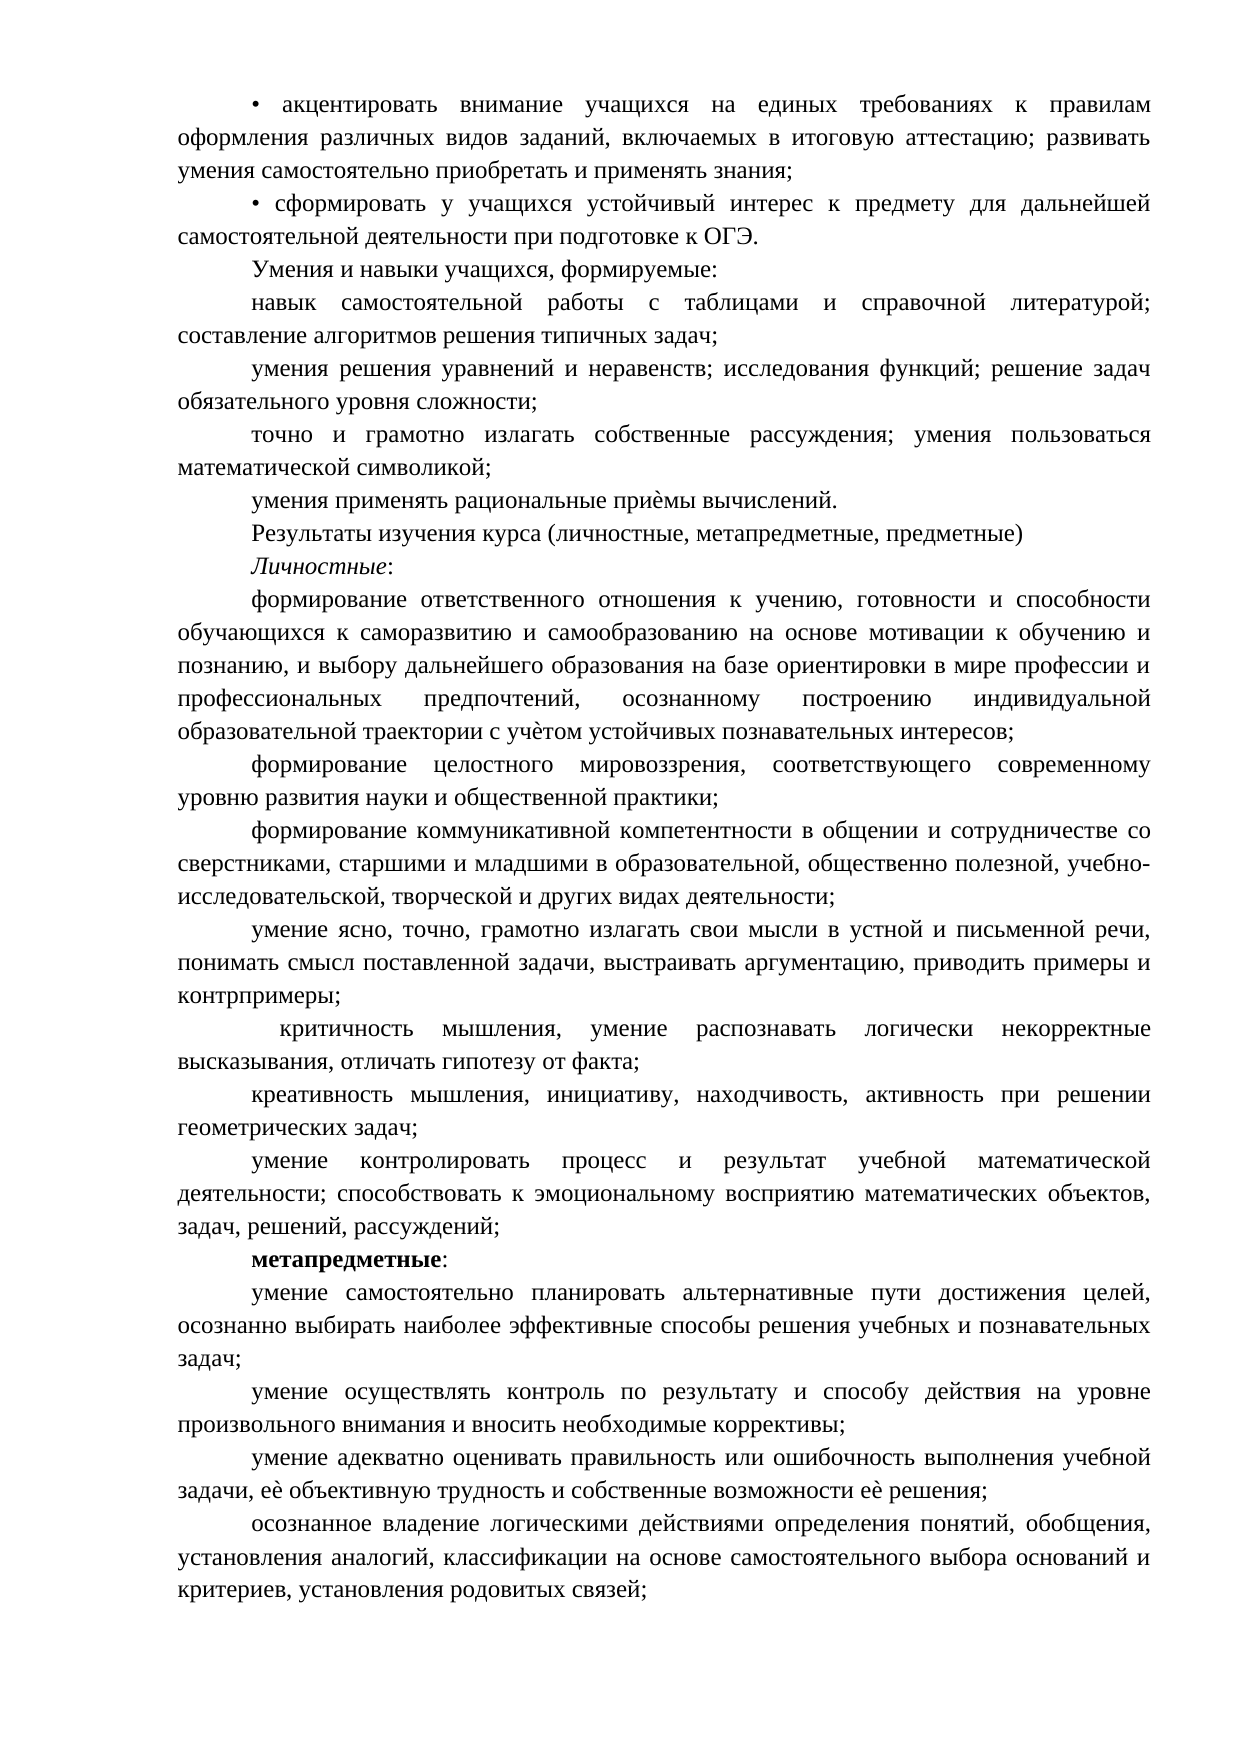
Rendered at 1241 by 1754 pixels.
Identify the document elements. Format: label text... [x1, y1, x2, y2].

text Результаты изучения курса (личностные, метапредметные, предметные) [177, 518, 1152, 547]
text умение осуществлять контроль по результату и способу действия на уровне произвольного внимания и вносить необходимые коррективы; [177, 1376, 1152, 1438]
text метапредметные: [177, 1244, 1152, 1273]
text точно и грамотно излагать собственные рассуждения; умения пользоваться математической символикой; [177, 419, 1152, 481]
text формирование целостного мировоззрения, соответствующего современному уровню развития науки и общественной практики; [177, 749, 1152, 811]
text Личностные: [177, 551, 1152, 580]
text формирование коммуникативной компетентности в общении и сотрудничестве со сверстниками, старшими и младшими в образовательной, общественно полезной, учебно-исследовательской, творческой и других видах деятельности; [177, 815, 1152, 910]
text • акцентировать внимание учащихся на единых требованиях к правилам оформления различных видов заданий, включаемых в итоговую аттестацию; развивать умения самостоятельно приобретать и применять знания; [177, 89, 1152, 183]
text умение контролировать процесс и результат учебной математической деятельности; способствовать к эмоциональному восприятию математических объектов, задач, решений, рассуждений; [177, 1145, 1152, 1240]
text креативность мышления, инициативу, находчивость, активность при решении геометрических задач; [177, 1079, 1152, 1141]
text • сформировать у учащихся устойчивый интерес к предмету для дальнейшей самостоятельной деятельности при подготовке к ОГЭ. [177, 188, 1152, 249]
text формирование ответственного отношения к учению, готовности и способности обучающихся к саморазвитию и самообразованию на основе мотивации к обучению и познанию, и выбору дальнейшего образования на базе ориентировки в мире профессии и профессиональных предпочтений, осознанному построению индивидуальной образовательной траектории с учѐтом устойчивых познавательных интересов; [177, 584, 1152, 745]
text Умения и навыки учащихся, формируемые: [177, 254, 1152, 282]
text умения решения уравнений и неравенств; исследования функций; решение задач обязательного уровня сложности; [177, 353, 1152, 414]
text осознанное владение логическими действиями определения понятий, обобщения, установления аналогий, классификации на основе самостоятельного выбора оснований и критериев, установления родовитых связей; [177, 1508, 1152, 1603]
text умение ясно, точно, грамотно излагать свои мысли в устной и письменной речи, понимать смысл поставленной задачи, выстраивать аргументацию, приводить примеры и контрпримеры; [177, 914, 1152, 1009]
text умение адекватно оценивать правильность или ошибочность выполнения учебной задачи, еѐ объективную трудность и собственные возможности еѐ решения; [177, 1442, 1152, 1504]
text умение самостоятельно планировать альтернативные пути достижения целей, осознанно выбирать наиболее эффективные способы решения учебных и познавательных задач; [177, 1277, 1152, 1372]
text критичность мышления, умение распознавать логически некорректные высказывания, отличать гипотезу от факта; [177, 1013, 1152, 1075]
text умения применять рациональные приѐмы вычислений. [177, 485, 1152, 514]
text навык самостоятельной работы с таблицами и справочной литературой; составление алгоритмов решения типичных задач; [177, 287, 1152, 348]
